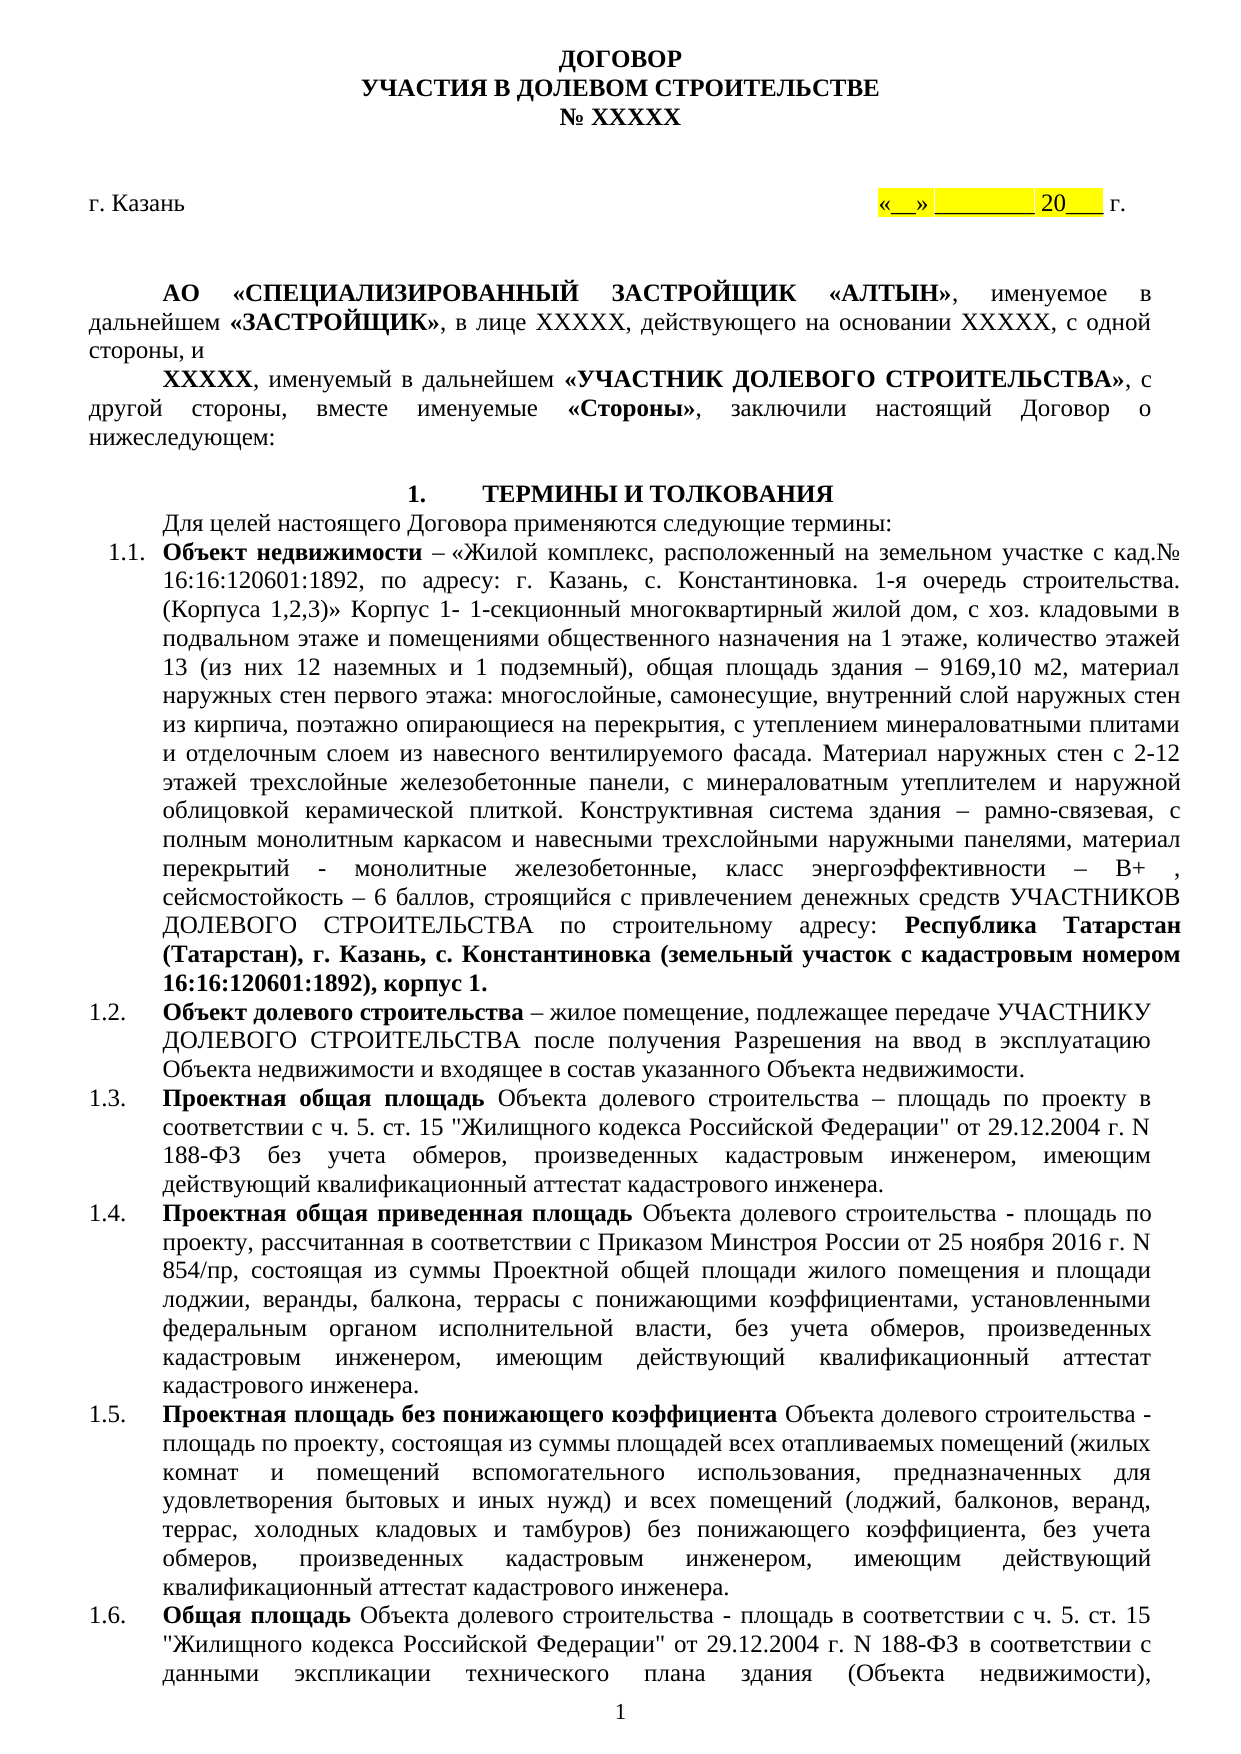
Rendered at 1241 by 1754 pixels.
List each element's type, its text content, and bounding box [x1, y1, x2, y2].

list Объект долевого строительства – жилое помещение, подлежащее передаче УЧАСТНИКУ ДОЛЕВОГО СТРОИТЕЛЬСТВА после получения Разрешения на ввод в эксплуатацию Объекта недвижимости и входящее в состав указанного Объекта недвижимости. [89, 997, 1152, 1083]
table_header «__» ________ 20___ г. [532, 188, 1137, 221]
list Проектная площадь без понижающего коэффициента Объекта долевого строительства - площадь по проекту, состоящая из суммы площадей всех отапливаемых помещений (жилых комнат и помещений вспомогательного использования, предназначенных для удовлетворения бытовых и иных нужд) и всех помещений (лоджий, балконов, веранд, террас, холодных кладовых и тамбуров) без понижающего коэффициента, без учета обмеров, произведенных кадастровым инженером, имеющим действующий квалификационный аттестат кадастрового инженера. [89, 1399, 1152, 1601]
text УЧАСТИЯ В ДОЛЕВОМ СТРОИТЕЛЬСТВЕ [89, 73, 1152, 102]
list Проектная общая площадь Объекта долевого строительства – площадь по проекту в соответствии с ч. 5. ст. 15 "Жилищного кодекса Российской Федерации" от 29.12.2004 г. N 188-ФЗ без учета обмеров, произведенных кадастровым инженером, имеющим действующий квалификационный аттестат кадастрового инженера. [89, 1083, 1152, 1198]
table_header г. Казань [89, 188, 532, 221]
text Для целей настоящего Договора применяются следующие термины: [89, 508, 1152, 537]
text № ХХХХХ [89, 102, 1152, 131]
list Проектная общая приведенная площадь Объекта долевого строительства - площадь по проекту, рассчитанная в соответствии с Приказом Минстроя России от 25 ноября 2016 г. N 854/пр, состоящая из суммы Проектной общей площади жилого помещения и площади лоджии, веранды, балкона, террасы с понижающими коэффициентами, установленными федеральным органом исполнительной власти, без учета обмеров, произведенных кадастровым инженером, имеющим действующий квалификационный аттестат кадастрового инженера. [89, 1198, 1152, 1399]
text ДОГОВОР [89, 44, 1152, 73]
text ХХХХХ, именуемый в дальнейшем «УЧАСТНИК ДОЛЕВОГО СТРОИТЕЛЬСТВА», с другой стороны, вместе именуемые «Стороны», заключили настоящий Договор о нижеследующем: [89, 364, 1152, 451]
list ТЕРМИНЫ И ТОЛКОВАНИЯ [89, 479, 1152, 508]
list Объект недвижимости – «Жилой комплекс, расположенный на земельном участке с кад.№ 16:16:120601:1892, по адресу: г. Казань, с. Константиновка. 1-я очередь строительства. (Корпуса 1,2,3)» Корпус 1- 1-секционный многоквартирный жилой дом, с хоз. кладовыми в подвальном этаже и помещениями общественного назначения на 1 этаже, количество этажей 13 (из них 12 наземных и 1 подземный), общая площадь здания – 9169,10 м2, материал наружных стен первого этажа: многослойные, самонесущие, внутренний слой наружных стен из кирпича, поэтажно опирающиеся на перекрытия, с утеплением минераловатными плитами и отделочным слоем из навесного вентилируемого фасада. Материал наружных стен с 2-12 этажей трехслойные железобетонные панели, с минераловатным утеплителем и наружной облицовкой керамической плиткой. Конструктивная система здания – рамно-связевая, с полным монолитным каркасом и навесными трехслойными наружными панелями, материал перекрытий - монолитные железобетонные, класс энергоэффективности – В+ , сейсмостойкость – 6 баллов, строящийся с привлечением денежных средств УЧАСТНИКОВ ДОЛЕВОГО СТРОИТЕЛЬСТВА по строительному адресу: Республика Татарстан (Татарстан), г. Казань, с. Константиновка (земельный участок с кадастровым номером 16:16:120601:1892), корпус 1. [108, 537, 1181, 997]
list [89, 1601, 1152, 1687]
text АО «СПЕЦИАЛИЗИРОВАННЫЙ ЗАСТРОЙЩИК «АЛТЫН», именуемое в дальнейшем «ЗАСТРОЙЩИК», в лице ХХХХХ, действующего на основании ХХХХХ, с одной стороны, и [89, 278, 1152, 364]
